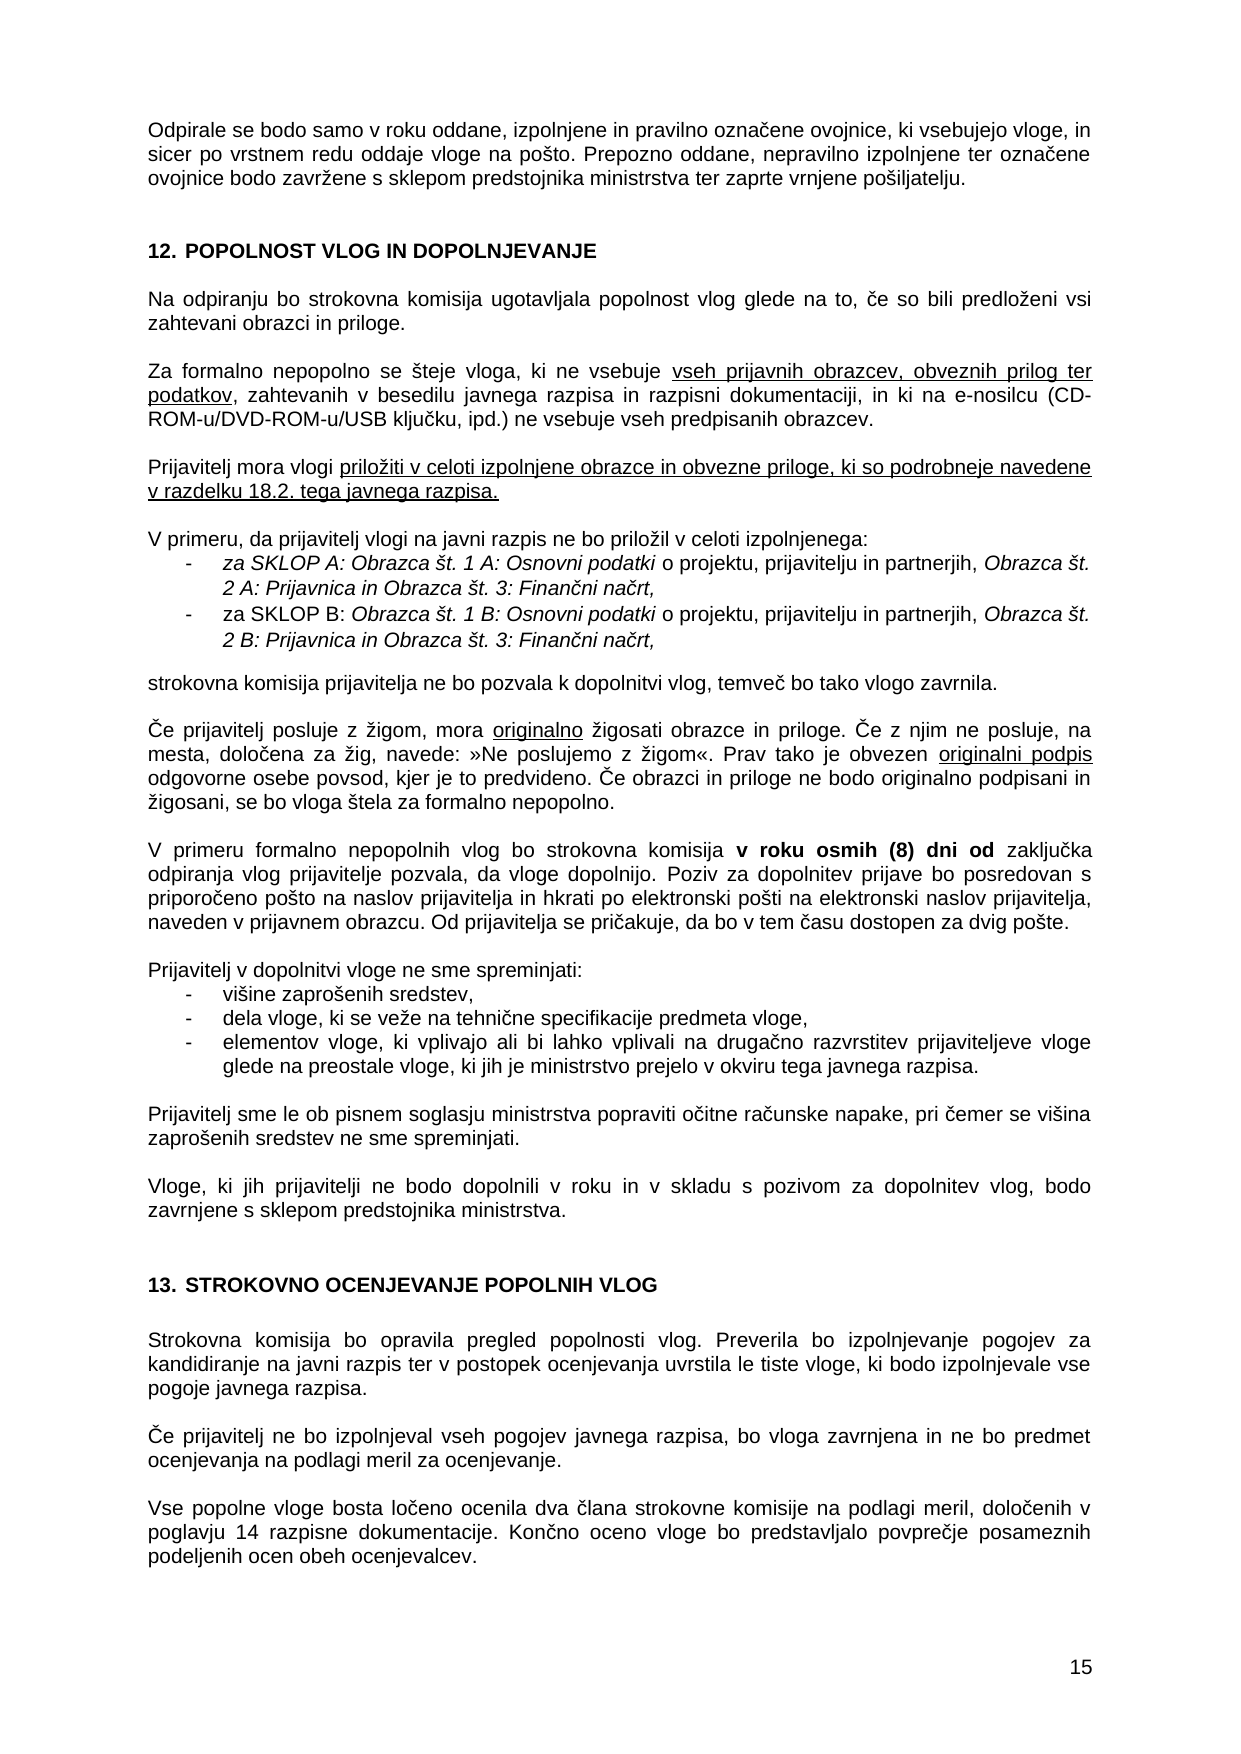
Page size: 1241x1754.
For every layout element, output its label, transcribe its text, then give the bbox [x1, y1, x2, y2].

list elementov vloge, ki vplivajo ali bi lahko vplivali na drugačno razvrstitev prijaviteljeve vloge glede na preostale vloge, ki jih je ministrstvo prejelo v okviru tega javnega razpisa. [185, 1030, 1092, 1078]
list višine zaprošenih sredstev, [185, 982, 1092, 1006]
text Če prijavitelj posluje z žigom, mora originalno žigosati obrazce in priloge. Če z njim ne posluje, na mesta, določena za žig, navede: »Ne poslujemo z žigom«. Prav tako je obvezen originalni podpis odgovorne osebe povsod, kjer je to predvideno. Če obrazci in priloge ne bodo originalno podpisani in žigosani, se bo vloga štela za formalno nepopolno. [148, 718, 1092, 814]
list dela vloge, ki se veže na tehnične specifikacije predmeta vloge, [185, 1006, 1092, 1030]
text Vloge, ki jih prijavitelji ne bodo dopolnili v roku in v skladu s pozivom za dopolnitev vlog, bodo zavrnjene s sklepom predstojnika ministrstva. [148, 1173, 1092, 1221]
text strokovna komisija prijavitelja ne bo pozvala k dopolnitvi vlog, temveč bo tako vlogo zavrnila. [148, 670, 1092, 694]
list za SKLOP B: Obrazca št. 1 B: Osnovni podatki o projektu, prijavitelju in partnerjih, Obrazca št. 2 B: Prijavnica in Obrazca št. 3: Finančni načrt, [185, 602, 1092, 652]
text V primeru formalno nepopolnih vlog bo strokovna komisija v roku osmih (8) dni od zaključka odpiranja vlog prijavitelje pozvala, da vloge dopolnijo. Poziv za dopolnitev prijave bo posredovan s priporočeno pošto na naslov prijavitelja in hkrati po elektronski pošti na elektronski naslov prijavitelja, naveden v prijavnem obrazcu. Od prijavitelja se pričakuje, da bo v tem času dostopen za dvig pošte. [148, 838, 1092, 934]
subtitle STROKOVNO OCENJEVANJE POPOLNIH VLOG [148, 1271, 1092, 1298]
text Če prijavitelj ne bo izpolnjeval vseh pogojev javnega razpisa, bo vloga zavrnjena in ne bo predmet ocenjevanja na podlagi meril za ocenjevanje. [148, 1424, 1092, 1472]
text Prijavitelj sme le ob pisnem soglasju ministrstva popraviti očitne računske napake, pri čemer se višina zaprošenih sredstev ne sme spreminjati. [148, 1102, 1092, 1149]
text Za formalno nepopolno se šteje vloga, ki ne vsebuje vseh prijavnih obrazcev, obveznih prilog ter podatkov, zahtevanih v besedilu javnega razpisa in razpisni dokumentaciji, in ki na e-nosilcu (CD-ROM-u/DVD-ROM-u/USB ključku, ipd.) ne vsebuje vseh predpisanih obrazcev. [148, 359, 1092, 431]
text Vse popolne vloge bosta ločeno ocenila dva člana strokovne komisije na podlagi meril, določenih v poglavju 14 razpisne dokumentacije. Končno oceno vloge bo predstavljalo povprečje posameznih podeljenih ocen obeh ocenjevalcev. [148, 1496, 1092, 1567]
list POPOLNOST VLOG IN DOPOLNJEVANJE [148, 239, 1092, 263]
text Odpirale se bodo samo v roku oddane, izpolnjene in pravilno označene ovojnice, ki vsebujejo vloge, in sicer po vrstnem redu oddaje vloge na pošto. Prepozno oddane, nepravilno izpolnjene ter označene ovojnice bodo zavržene s sklepom predstojnika ministrstva ter zaprte vrnjene pošiljatelju. [148, 118, 1092, 190]
text Prijavitelj v dopolnitvi vloge ne sme spreminjati: [148, 958, 1092, 982]
text Na odpiranju bo strokovna komisija ugotavljala popolnost vlog glede na to, če so bili predloženi vsi zahtevani obrazci in priloge. [148, 287, 1092, 335]
text V primeru, da prijavitelj vlogi na javni razpis ne bo priložil v celoti izpolnjenega: [148, 526, 1092, 550]
text Prijavitelj mora vlogi priložiti v celoti izpolnjene obrazce in obvezne priloge, ki so podrobneje navedene v razdelku 18.2. tega javnega razpisa. [148, 454, 1092, 502]
list za SKLOP A: Obrazca št. 1 A: Osnovni podatki o projektu, prijavitelju in partnerjih, Obrazca št. 2 A: Prijavnica in Obrazca št. 3: Finančni načrt, [185, 550, 1092, 600]
text Strokovna komisija bo opravila pregled popolnosti vlog. Preverila bo izpolnjevanje pogojev za kandidiranje na javni razpis ter v postopek ocenjevanja uvrstila le tiste vloge, ki bodo izpolnjevale vse pogoje javnega razpisa. [148, 1328, 1092, 1400]
